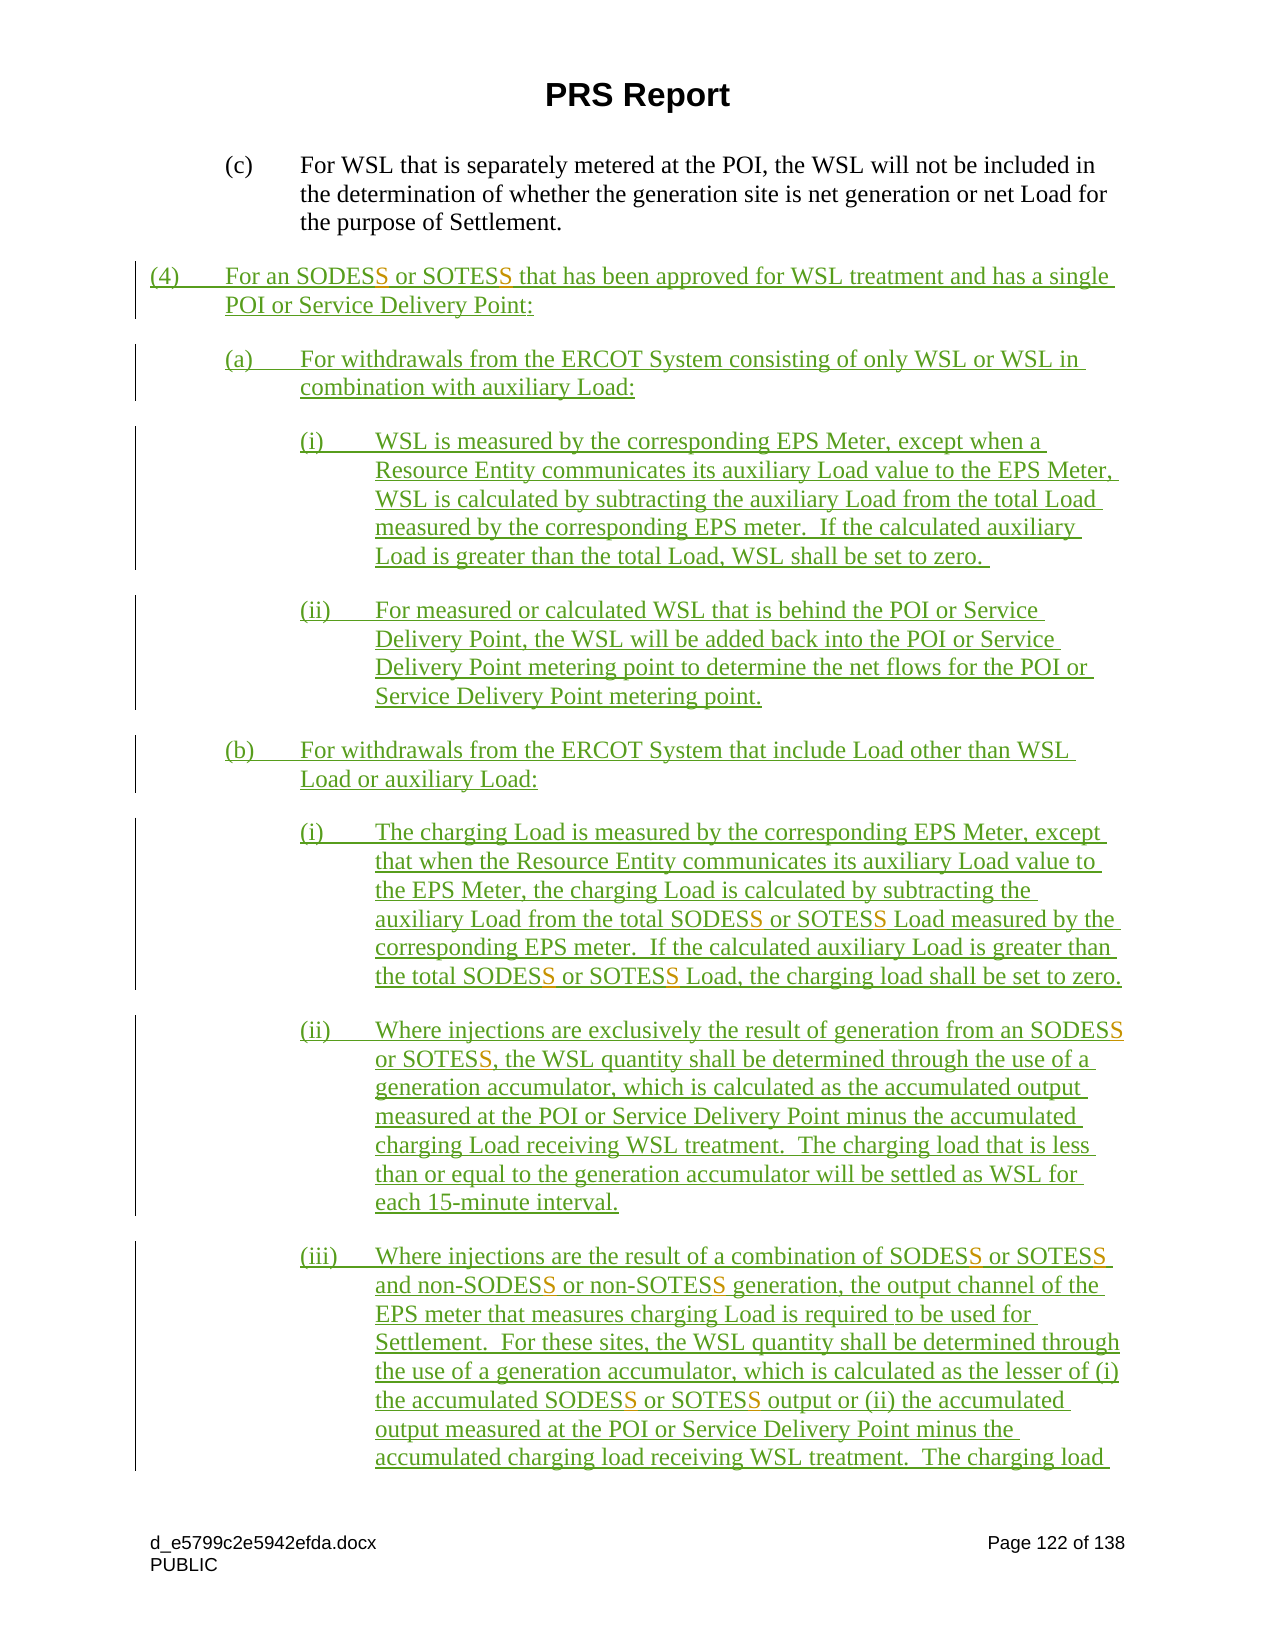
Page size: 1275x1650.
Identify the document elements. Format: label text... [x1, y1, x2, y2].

text (c) For WSL that is separately metered at the POI, the WSL will not be included in the determination of whether the generation site is net generation or net Load for the purpose of Settlement. [225, 150, 1125, 236]
